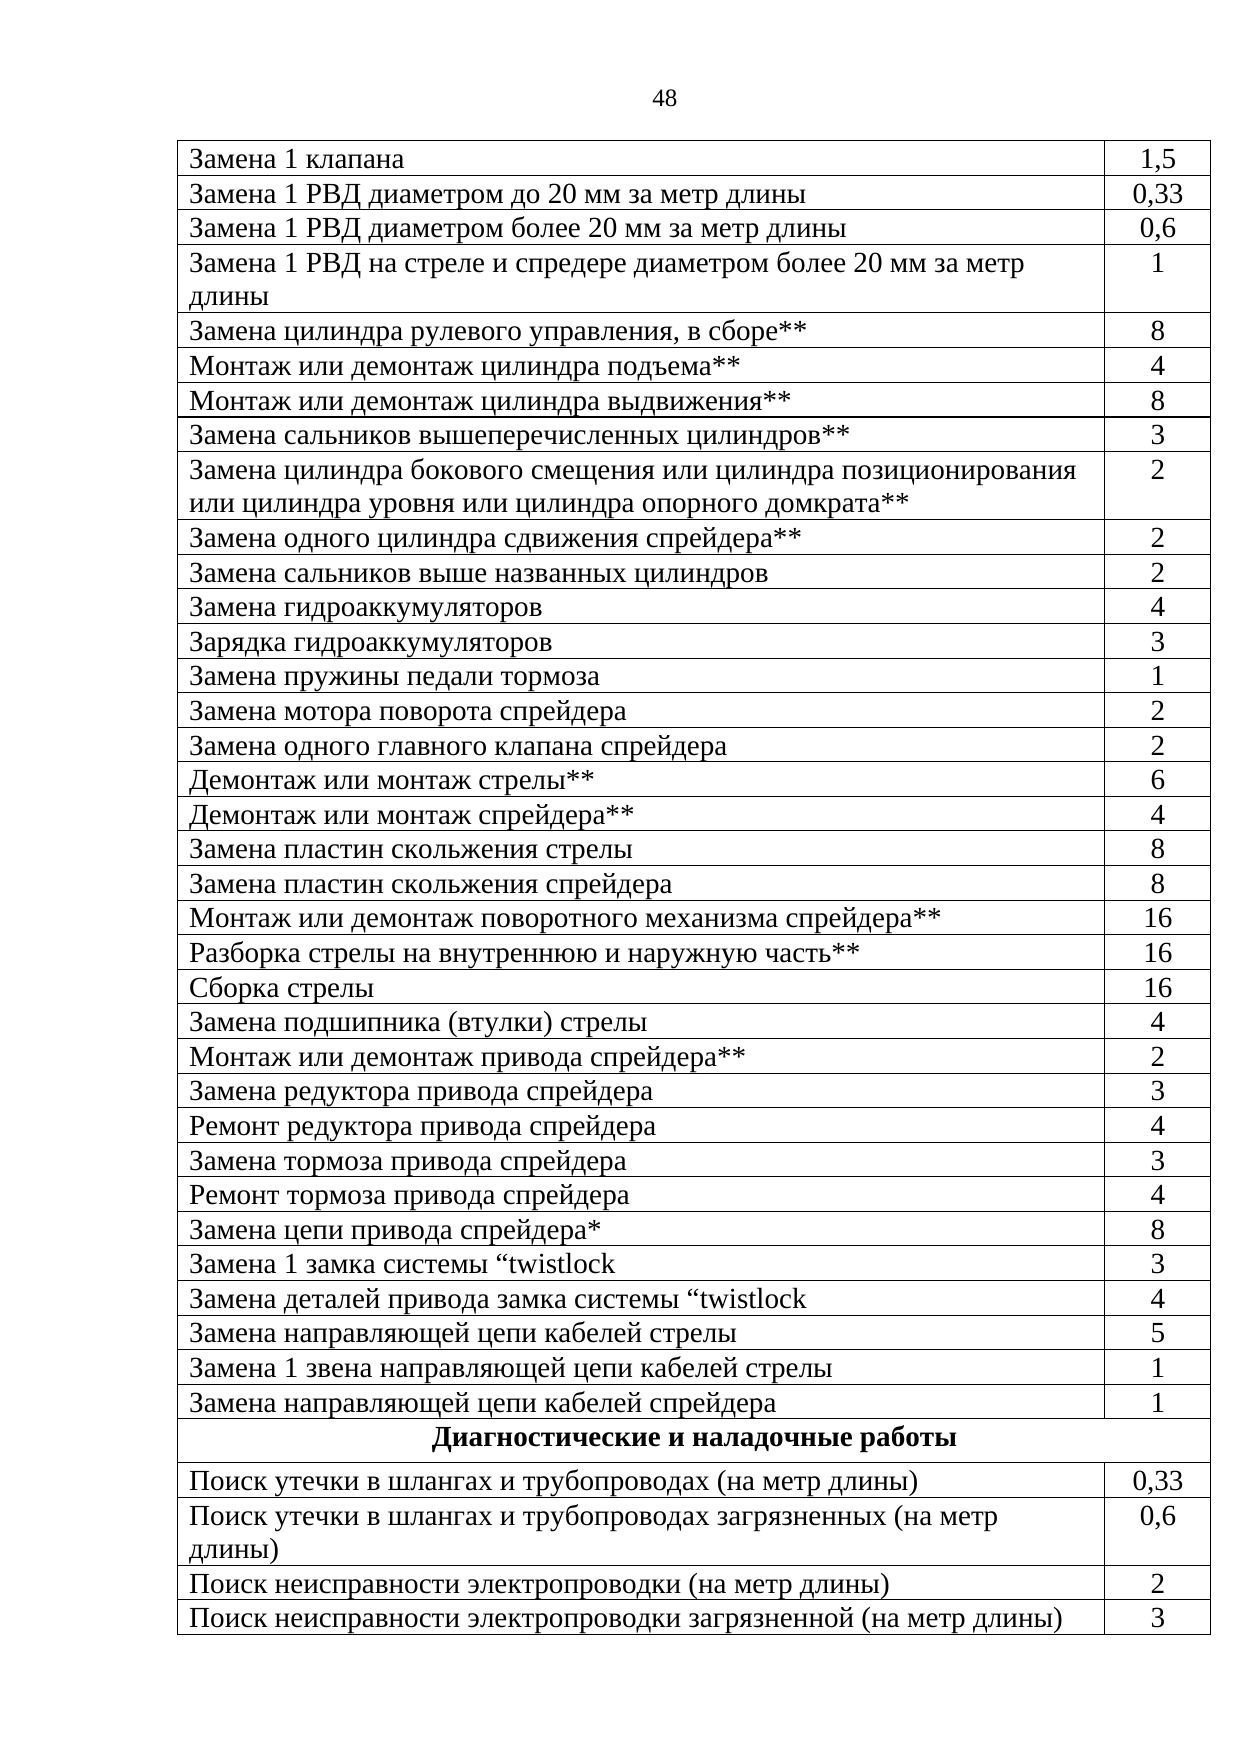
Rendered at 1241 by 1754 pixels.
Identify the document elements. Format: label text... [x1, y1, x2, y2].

table_cell 3 [1105, 1074, 1210, 1107]
table_cell 1 [1105, 1350, 1210, 1384]
table_cell 16 [1105, 935, 1210, 969]
table_cell Зарядка гидроаккумуляторов [178, 624, 1104, 657]
table_cell 0,6 [1105, 210, 1210, 244]
table_cell Замена цилиндра бокового смещения или цилиндра позиционирования или цилиндра уровня или цилиндра опорного домкрата** [178, 452, 1104, 519]
table_cell Замена пластин скольжения спрейдера [178, 866, 1104, 899]
table_cell 4 [1105, 1177, 1210, 1211]
table_cell Замена 1 РВД диаметром более 20 мм за метр длины [178, 210, 1104, 244]
table_cell Монтаж или демонтаж цилиндра подъема** [178, 348, 1104, 382]
table_cell 1,5 [1105, 141, 1210, 175]
table_cell Замена направляющей цепи кабелей спрейдера [178, 1385, 1104, 1418]
table_cell Замена 1 замка системы “twistlock [178, 1246, 1104, 1280]
table_cell Демонтаж или монтаж стрелы** [178, 762, 1104, 796]
table_cell 8 [1105, 831, 1210, 865]
table_cell 5 [1105, 1316, 1210, 1349]
table_cell Диагностические и наладочные работы [178, 1419, 1210, 1462]
table_cell Замена направляющей цепи кабелей стрелы [178, 1316, 1104, 1349]
table_cell 16 [1105, 970, 1210, 1003]
table_cell 2 [1105, 520, 1210, 554]
table_cell Монтаж или демонтаж поворотного механизма спрейдера** [178, 901, 1104, 934]
table_cell Замена 1 РВД на стреле и спредере диаметром более 20 мм за метр длины [178, 245, 1104, 312]
table_cell Замена цилиндра рулевого управления, в сборе** [178, 313, 1104, 347]
table_cell Замена мотора поворота спрейдера [178, 693, 1104, 727]
table_cell 1 [1105, 245, 1210, 312]
table_cell 2 [1105, 1566, 1210, 1599]
table_cell 0,6 [1105, 1498, 1210, 1565]
table_cell 2 [1105, 1039, 1210, 1072]
table_cell Замена 1 клапана [178, 141, 1104, 175]
table_cell 4 [1105, 797, 1210, 830]
table_cell Замена пружины педали тормоза [178, 659, 1104, 692]
table_cell Сборка стрелы [178, 970, 1104, 1003]
table_cell 8 [1105, 1212, 1210, 1245]
table_cell Замена 1 звена направляющей цепи кабелей стрелы [178, 1350, 1104, 1384]
table_cell Монтаж или демонтаж привода спрейдера** [178, 1039, 1104, 1072]
table_cell 1 [1105, 659, 1210, 692]
table_cell 6 [1105, 762, 1210, 796]
table_cell 8 [1105, 383, 1210, 416]
table_cell 3 [1105, 418, 1210, 451]
table_cell Замена деталей привода замка системы “twistlock [178, 1281, 1104, 1314]
table_cell 4 [1105, 348, 1210, 382]
table_cell 3 [1105, 1246, 1210, 1280]
table_cell 0,33 [1105, 1463, 1210, 1497]
table_cell 1 [1105, 1385, 1210, 1418]
table_cell Замена подшипника (втулки) стрелы [178, 1004, 1104, 1038]
table_cell 3 [1105, 624, 1210, 657]
table_cell 8 [1105, 866, 1210, 899]
table_cell Поиск утечки в шлангах и трубопроводах загрязненных (на метр длины) [178, 1498, 1104, 1565]
table_cell 2 [1105, 452, 1210, 519]
table_cell Демонтаж или монтаж спрейдера** [178, 797, 1104, 830]
table_cell 8 [1105, 313, 1210, 347]
table_cell Поиск неисправности электропроводки загрязненной (на метр длины) [178, 1600, 1104, 1634]
table_cell 4 [1105, 589, 1210, 623]
table_cell 2 [1105, 693, 1210, 727]
table_cell Ремонт редуктора привода спрейдера [178, 1108, 1104, 1142]
table_cell 3 [1105, 1600, 1210, 1634]
table_cell Замена пластин скольжения стрелы [178, 831, 1104, 865]
table_cell 2 [1105, 728, 1210, 761]
table_cell 4 [1105, 1108, 1210, 1142]
table_cell Замена одного цилиндра сдвижения спрейдера** [178, 520, 1104, 554]
table_cell 2 [1105, 555, 1210, 588]
table_cell Замена 1 РВД диаметром до 20 мм за метр длины [178, 176, 1104, 209]
table_cell 4 [1105, 1281, 1210, 1314]
table_cell Замена редуктора привода спрейдера [178, 1074, 1104, 1107]
table_cell Поиск неисправности электропроводки (на метр длины) [178, 1566, 1104, 1599]
table_cell Замена сальников выше названных цилиндров [178, 555, 1104, 588]
table_cell Монтаж или демонтаж цилиндра выдвижения** [178, 383, 1104, 416]
table_cell Замена цепи привода спрейдера* [178, 1212, 1104, 1245]
table_cell Разборка стрелы на внутреннюю и наружную часть** [178, 935, 1104, 969]
table_cell 3 [1105, 1143, 1210, 1176]
table_cell Замена тормоза привода спрейдера [178, 1143, 1104, 1176]
table_cell Поиск утечки в шлангах и трубопроводах (на метр длины) [178, 1463, 1104, 1497]
table_cell Ремонт тормоза привода спрейдера [178, 1177, 1104, 1211]
table_cell 16 [1105, 901, 1210, 934]
table_cell 0,33 [1105, 176, 1210, 209]
table_cell Замена гидроаккумуляторов [178, 589, 1104, 623]
table_cell 4 [1105, 1004, 1210, 1038]
table_cell Замена сальников вышеперечисленных цилиндров** [178, 418, 1104, 451]
table_cell Замена одного главного клапана спрейдера [178, 728, 1104, 761]
